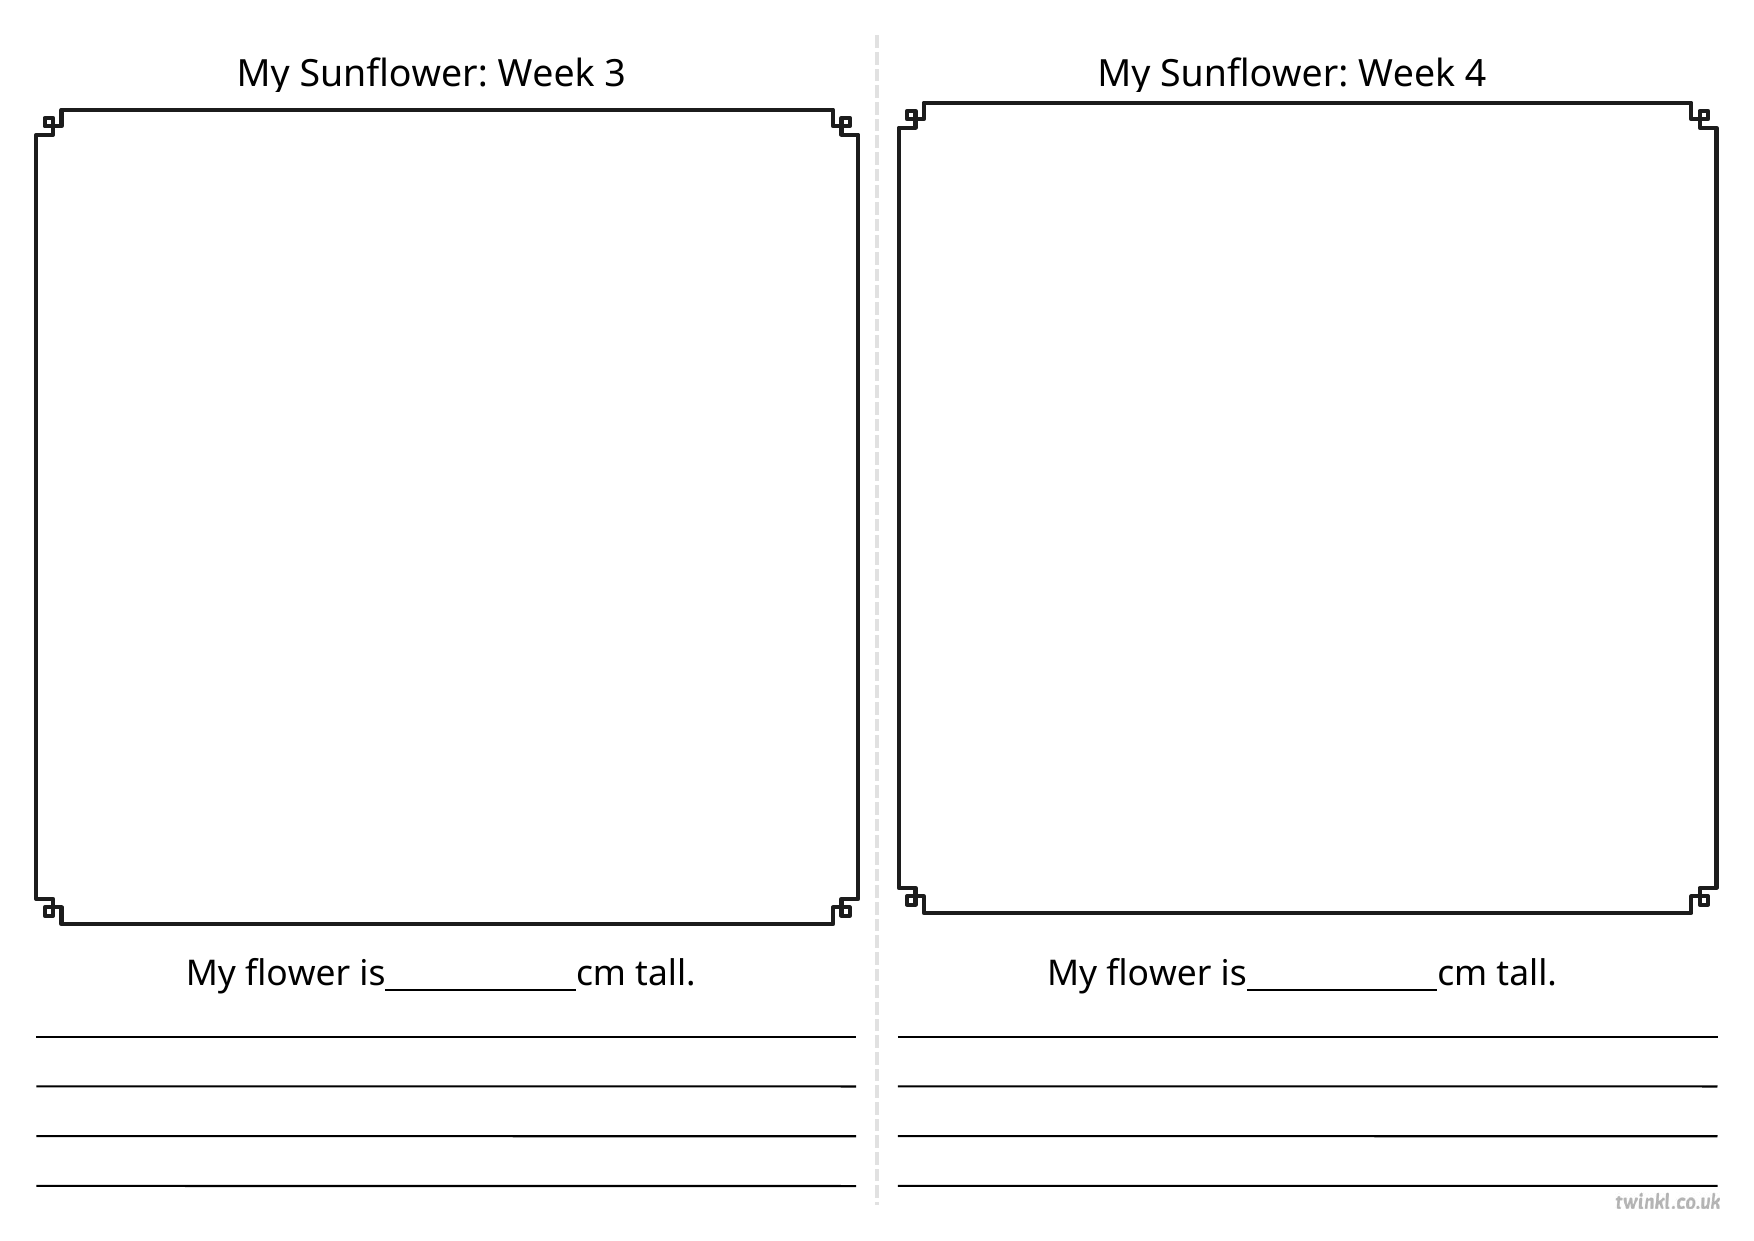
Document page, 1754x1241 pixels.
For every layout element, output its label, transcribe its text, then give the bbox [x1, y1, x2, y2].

text My flower is cm tall. My flower is cm tall. [186, 948, 1587, 996]
picture [1615, 1192, 1720, 1209]
